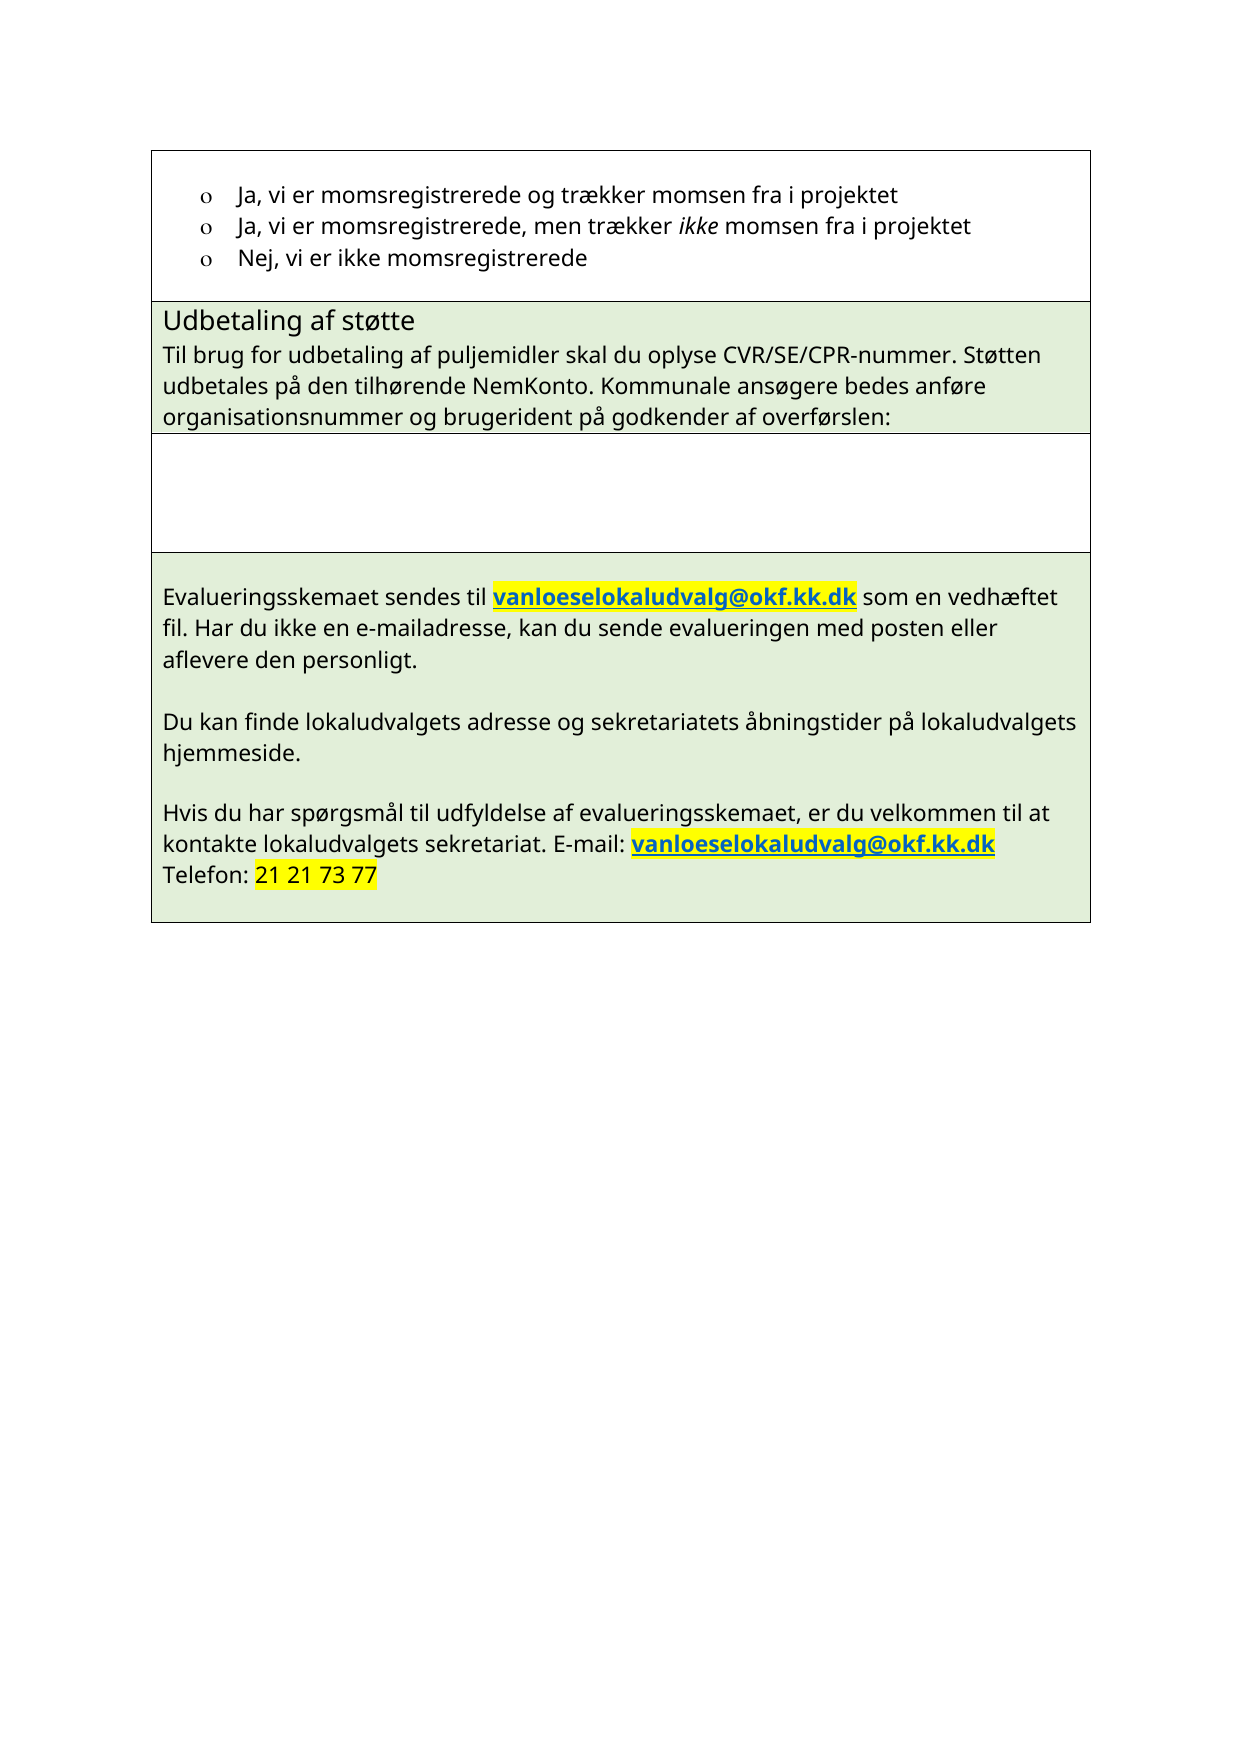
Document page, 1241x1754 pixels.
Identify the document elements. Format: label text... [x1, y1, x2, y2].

table_cell Udbetaling af støtte Til brug for udbetaling af puljemidler skal du oplyse CVR/SE/CPR-nummer. Støtten udbetales på den tilhørende NemKonto. Kommunale ansøgere bedes anføre organisationsnummer og brugerident på godkender af overførslen: [152, 302, 1090, 432]
table_cell [152, 434, 1090, 552]
table_cell Ja, vi er momsregistrerede og trækker momsen fra i projektet Ja, vi er momsregistrerede, men trækker ikke momsen fra i projektet Nej, vi er ikke momsregistrerede [152, 151, 1090, 301]
table_cell Evalueringsskemaet sendes til vanloeselokaludvalg@okf.kk.dk som en vedhæftet fil. Har du ikke en e-mailadresse, kan du sende evalueringen med posten eller aflevere den personligt. Du kan finde lokaludvalgets adresse og sekretariatets åbningstider på lokaludvalgets hjemmeside. Hvis du har spørgsmål til udfyldelse af evalueringsskemaet, er du velkommen til at kontakte lokaludvalgets sekretariat. E-mail: vanloeselokaludvalg@okf.kk.dk Telefon: 21 21 73 77 [152, 553, 1090, 922]
